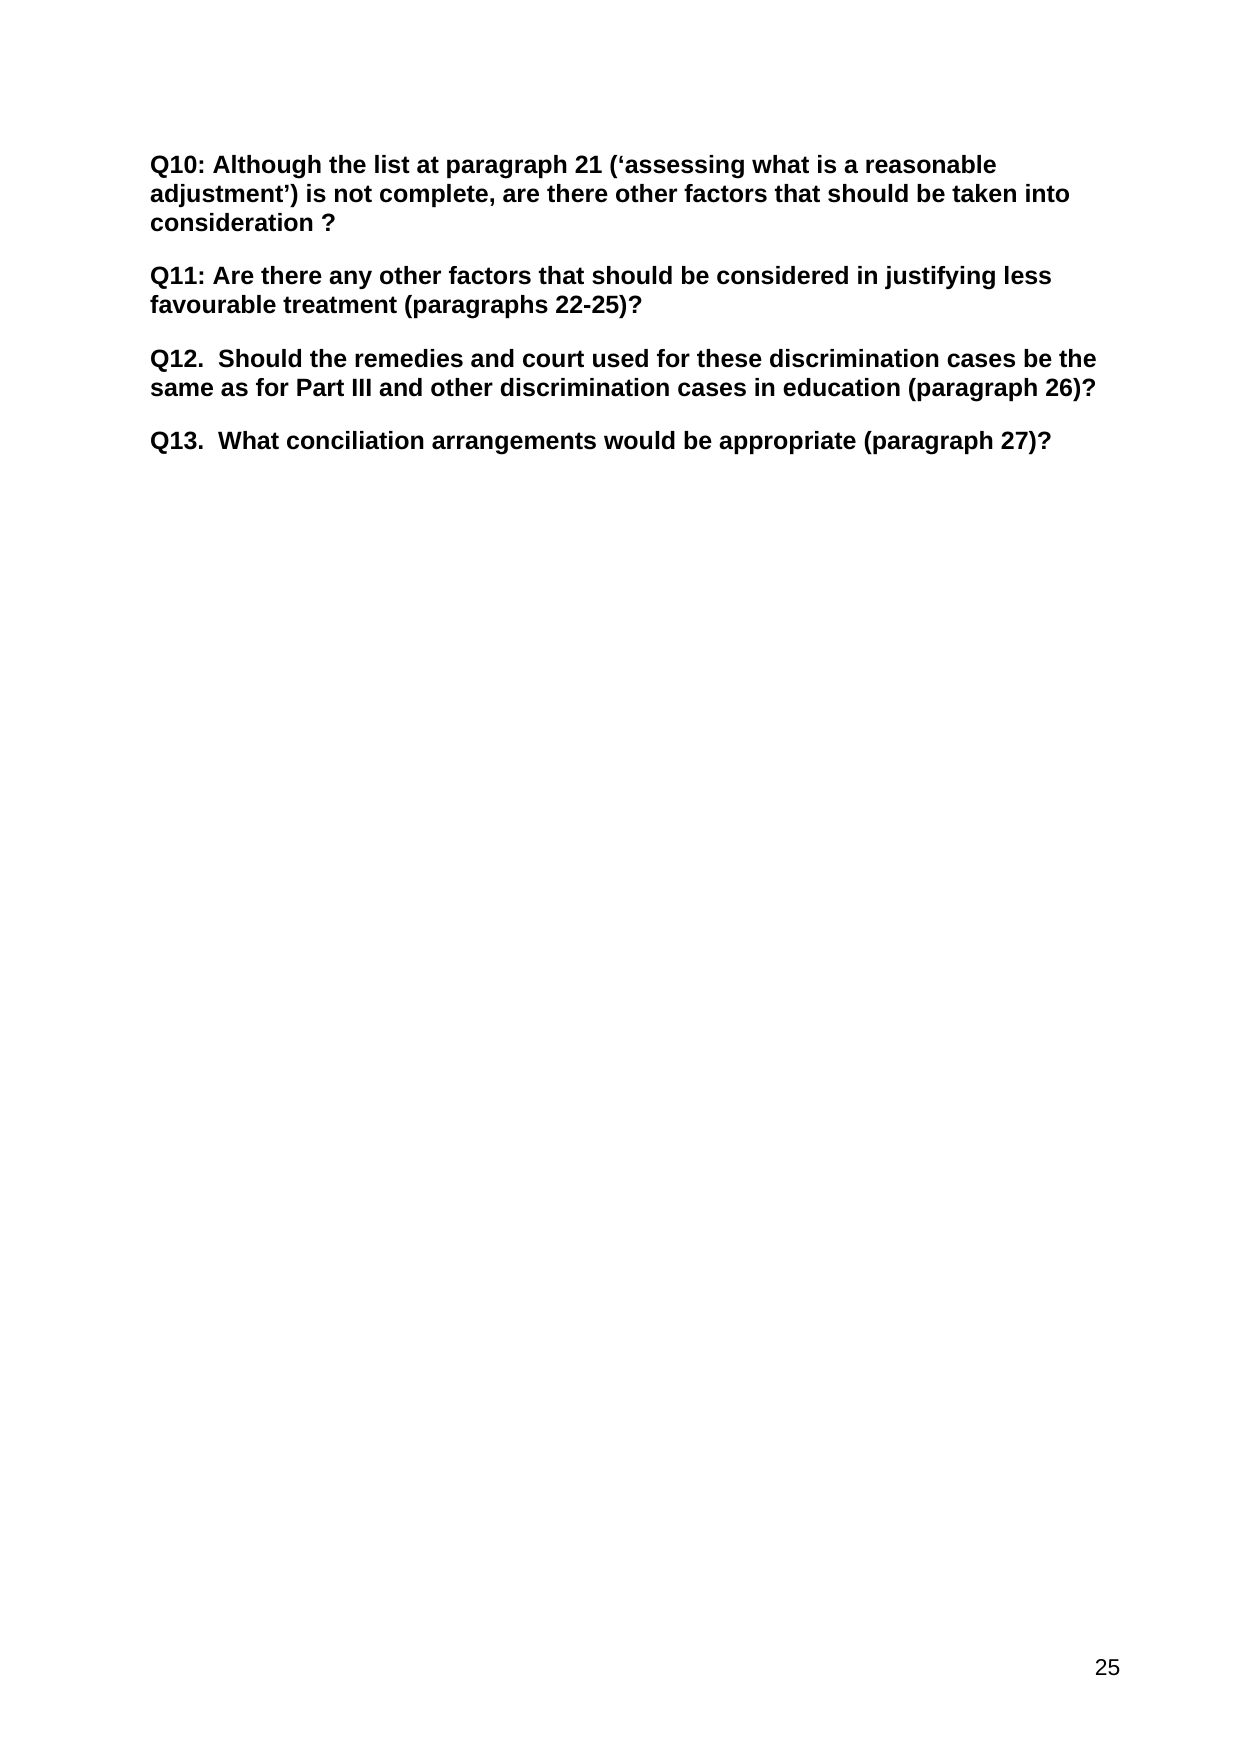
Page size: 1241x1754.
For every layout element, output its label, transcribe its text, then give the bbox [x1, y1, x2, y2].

list Q11: Are there any other factors that should be considered in justifying less favourable treatment (paragraphs 22-25)? [150, 261, 1120, 319]
list Q10: Although the list at paragraph 21 (‘assessing what is a reasonable adjustment’) is not complete, are there other factors that should be taken into consideration ? [150, 150, 1120, 236]
list Q12. Should the remedies and court used for these discrimination cases be the same as for Part III and other discrimination cases in education (paragraph 26)? [150, 344, 1120, 401]
text Q13. What conciliation arrangements would be appropriate (paragraph 27)? [150, 426, 1120, 455]
